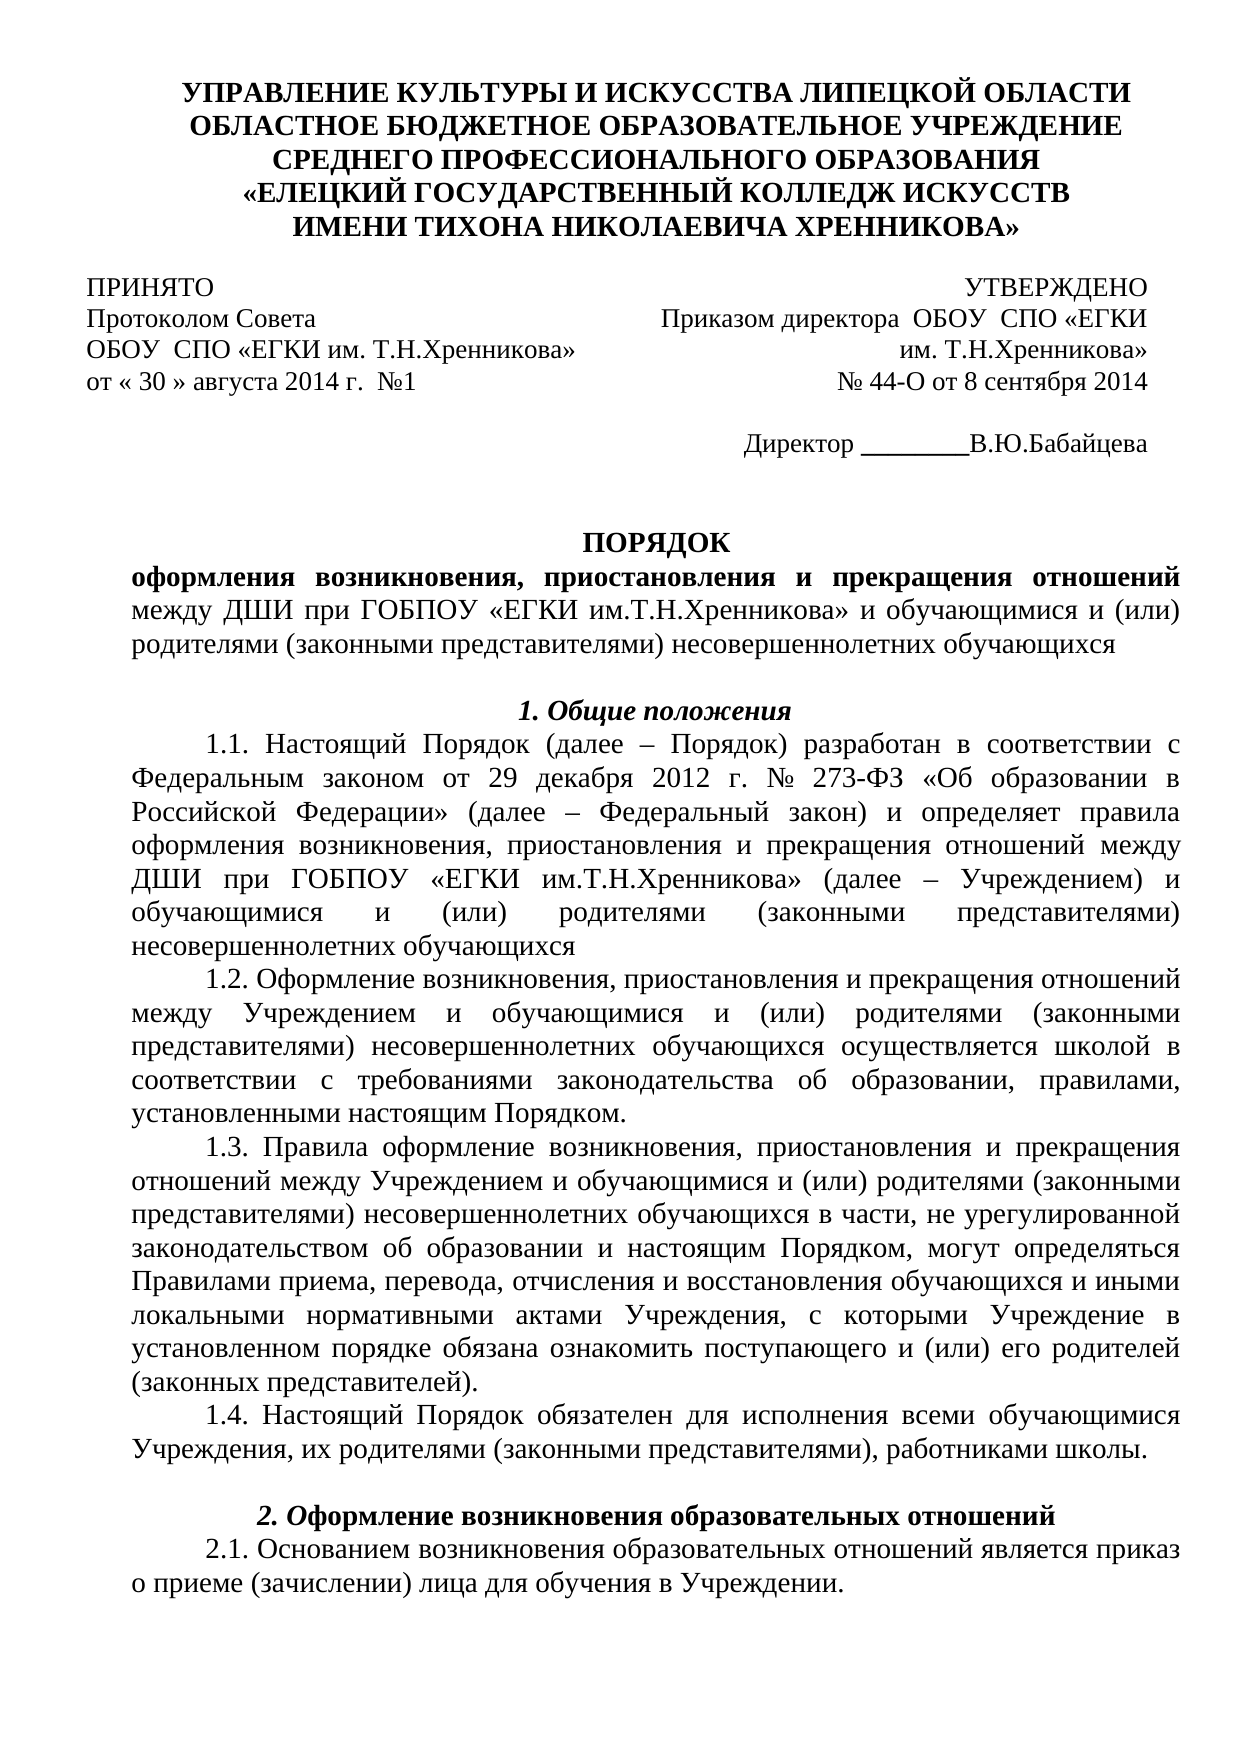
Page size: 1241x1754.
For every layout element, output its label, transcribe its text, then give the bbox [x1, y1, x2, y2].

table_header УТВЕРЖДЕНО Приказом директора ОБОУ СПО «ЕГКИ им. Т.Н.Хренникова» № 44-О от 8 сентября 2014 Директор ________В.Ю.Бабайцева [648, 271, 1159, 458]
text ИМЕНИ ТИХОНА НИКОЛАЕВИЧА ХРЕННИКОВА» [131, 209, 1181, 243]
text 1.1. Настоящий Порядок (далее – Порядок) разработан в соответствии с Федеральным законом от 29 декабря 2012 г. № 273-ФЗ «Об образовании в Российской Федерации» (далее – Федеральный закон) и определяет правила оформления возникновения, приостановления и прекращения отношений между ДШИ при ГОБПОУ «ЕГКИ им.Т.Н.Хренникова» (далее – Учреждением) и обучающимися и (или) родителями (законными представителями) несовершеннолетних обучающихся [131, 727, 1181, 961]
text 1.3. Правила оформление возникновения, приостановления и прекращения отношений между Учреждением и обучающимися и (или) родителями (законными представителями) несовершеннолетних обучающихся в части, не урегулированной законодательством об образовании и настоящим Порядком, могут определяться Правилами приема, перевода, отчисления и восстановления обучающихся и иными локальными нормативными актами Учреждения, с которыми Учреждение в установленном порядке обязана ознакомить поступающего и (или) его родителей (законных представителей). [131, 1129, 1181, 1397]
text ПОРЯДОК [131, 525, 1181, 559]
text 1.2. Оформление возникновения, приостановления и прекращения отношений между Учреждением и обучающимися и (или) родителями (законными представителями) несовершеннолетних обучающихся осуществляется школой в соответствии с требованиями законодательства об образовании, правилами, установленными настоящим Порядком. [131, 961, 1181, 1129]
text оформления возникновения, приостановления и прекращения отношений между ДШИ при ГОБПОУ «ЕГКИ им.Т.Н.Хренникова» и обучающимися и (или) родителями (законными представителями) несовершеннолетних обучающихся [131, 559, 1181, 659]
text УПРАВЛЕНИЕ КУЛЬТУРЫ И ИСКУССТВА ЛИПЕЦКОЙ ОБЛАСТИ [131, 75, 1181, 108]
text 2. Оформление возникновения образовательных отношений [131, 1498, 1181, 1532]
text 2.1. Основанием возникновения образовательных отношений является приказ о приеме (зачислении) лица для обучения в Учреждении. [131, 1532, 1181, 1599]
text 1. Общие положения [131, 693, 1181, 727]
text 1.4. Настоящий Порядок обязателен для исполнения всеми обучающимися Учреждения, их родителями (законными представителями), работниками школы. [131, 1397, 1181, 1464]
text «ЕЛЕЦКИЙ ГОСУДАРСТВЕННЫЙ КОЛЛЕДЖ ИСКУССТВ [131, 176, 1181, 209]
text ОБЛАСТНОЕ БЮДЖЕТНОЕ ОБРАЗОВАТЕЛЬНОЕ УЧРЕЖДЕНИЕ СРЕДНЕГО ПРОФЕССИОНАЛЬНОГО ОБРАЗОВАНИЯ [131, 108, 1181, 176]
table_header ПРИНЯТО Протоколом Совета ОБОУ СПО «ЕГКИ им. Т.Н.Хренникова» от « 30 » августа . №1 [75, 271, 647, 458]
